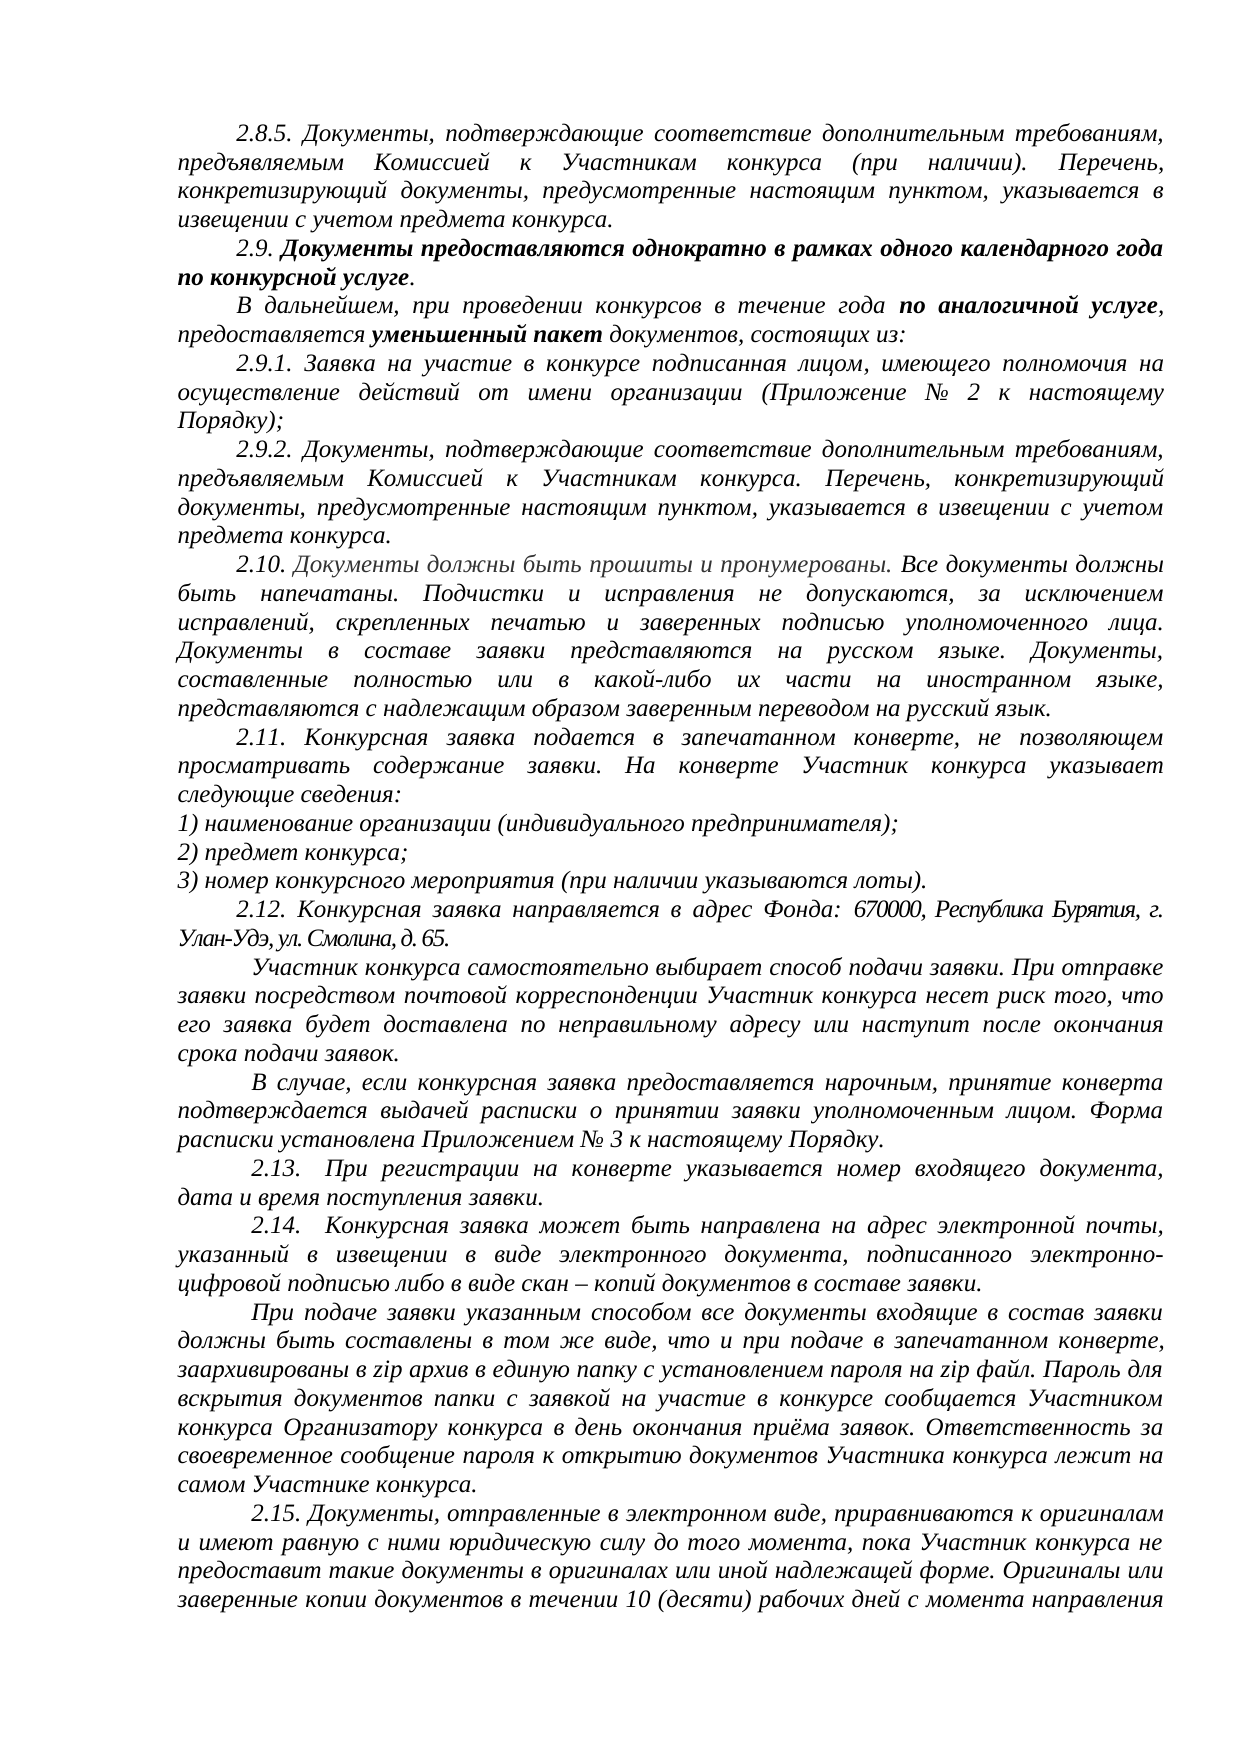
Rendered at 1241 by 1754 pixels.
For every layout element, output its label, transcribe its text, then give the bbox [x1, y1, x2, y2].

list 2.8.5. Документы, подтверждающие соответствие дополнительным требованиям, предъявляемым Комиссией к Участникам конкурса (при наличии). Перечень, конкретизирующий документы, предусмотренные настоящим пунктом, указывается в извещении с учетом предмета конкурса. [177, 118, 1167, 233]
text 2.9.1. Заявка на участие в конкурсе подписанная лицом, имеющего полномочия на осуществление действий от имени организации (Приложение № 2 к настоящему Порядку); [177, 348, 1167, 434]
text 2.14. Конкурсная заявка может быть направлена на адрес электронной почты, указанный в извещении в виде электронного документа, подписанного электронно-цифровой подписью либо в виде скан – копий документов в составе заявки. [177, 1211, 1167, 1297]
text 2.13. При регистрации на конверте указывается номер входящего документа, дата и время поступления заявки. [177, 1153, 1167, 1211]
text В дальнейшем, при проведении конкурсов в течение года по аналогичной услуге, предоставляется уменьшенный пакет документов, состоящих из: [177, 291, 1167, 348]
text 2.12. Конкурсная заявка направляется в адрес Фонда: 670000, Республика Бурятия, г. Улан-Удэ, ул. Смолина, д. 65. [177, 894, 1167, 952]
text 2.10. Документы должны быть прошиты и пронумерованы. Все документы должны быть напечатаны. Подчистки и исправления не допускаются, за исключением исправлений, скрепленных печатью и заверенных подписью уполномоченного лица. Документы в составе заявки представляются на русском языке. Документы, составленные полностью или в какой-либо их части на иностранном языке, представляются с надлежащим образом заверенным переводом на русский язык. [177, 549, 1167, 722]
text 3) номер конкурсного мероприятия (при наличии указываются лоты). [177, 866, 1167, 894]
text При подаче заявки указанным способом все документы входящие в состав заявки должны быть составлены в том же виде, что и при подаче в запечатанном конверте, заархивированы в zip архив в единую папку с установлением пароля на zip файл. Пароль для вскрытия документов папки с заявкой на участие в конкурсе сообщается Участником конкурса Организатору конкурса в день окончания приёма заявок. Ответственность за своевременное сообщение пароля к открытию документов Участника конкурса лежит на самом Участнике конкурса. [177, 1297, 1167, 1498]
text В случае, если конкурсная заявка предоставляется нарочным, принятие конверта подтверждается выдачей расписки о принятии заявки уполномоченным лицом. Форма расписки установлена Приложением № 3 к настоящему Порядку. [177, 1067, 1167, 1153]
text Участник конкурса самостоятельно выбирает способ подачи заявки. При отправке заявки посредством почтовой корреспонденции Участник конкурса несет риск того, что его заявка будет доставлена по неправильному адресу или наступит после окончания срока подачи заявок. [177, 952, 1167, 1067]
text 2.11. Конкурсная заявка подается в запечатанном конверте, не позволяющем просматривать содержание заявки. На конверте Участник конкурса указывает следующие сведения: [177, 722, 1167, 808]
text 2) предмет конкурса; [177, 837, 1167, 866]
text 1) наименование организации (индивидуального предпринимателя); [177, 808, 1167, 837]
text 2.9. Документы предоставляются однократно в рамках одного календарного года по конкурсной услуге. [177, 233, 1167, 291]
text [177, 1498, 1167, 1613]
text 2.9.2. Документы, подтверждающие соответствие дополнительным требованиям, предъявляемым Комиссией к Участникам конкурса. Перечень, конкретизирующий документы, предусмотренные настоящим пунктом, указывается в извещении с учетом предмета конкурса. [177, 434, 1167, 549]
